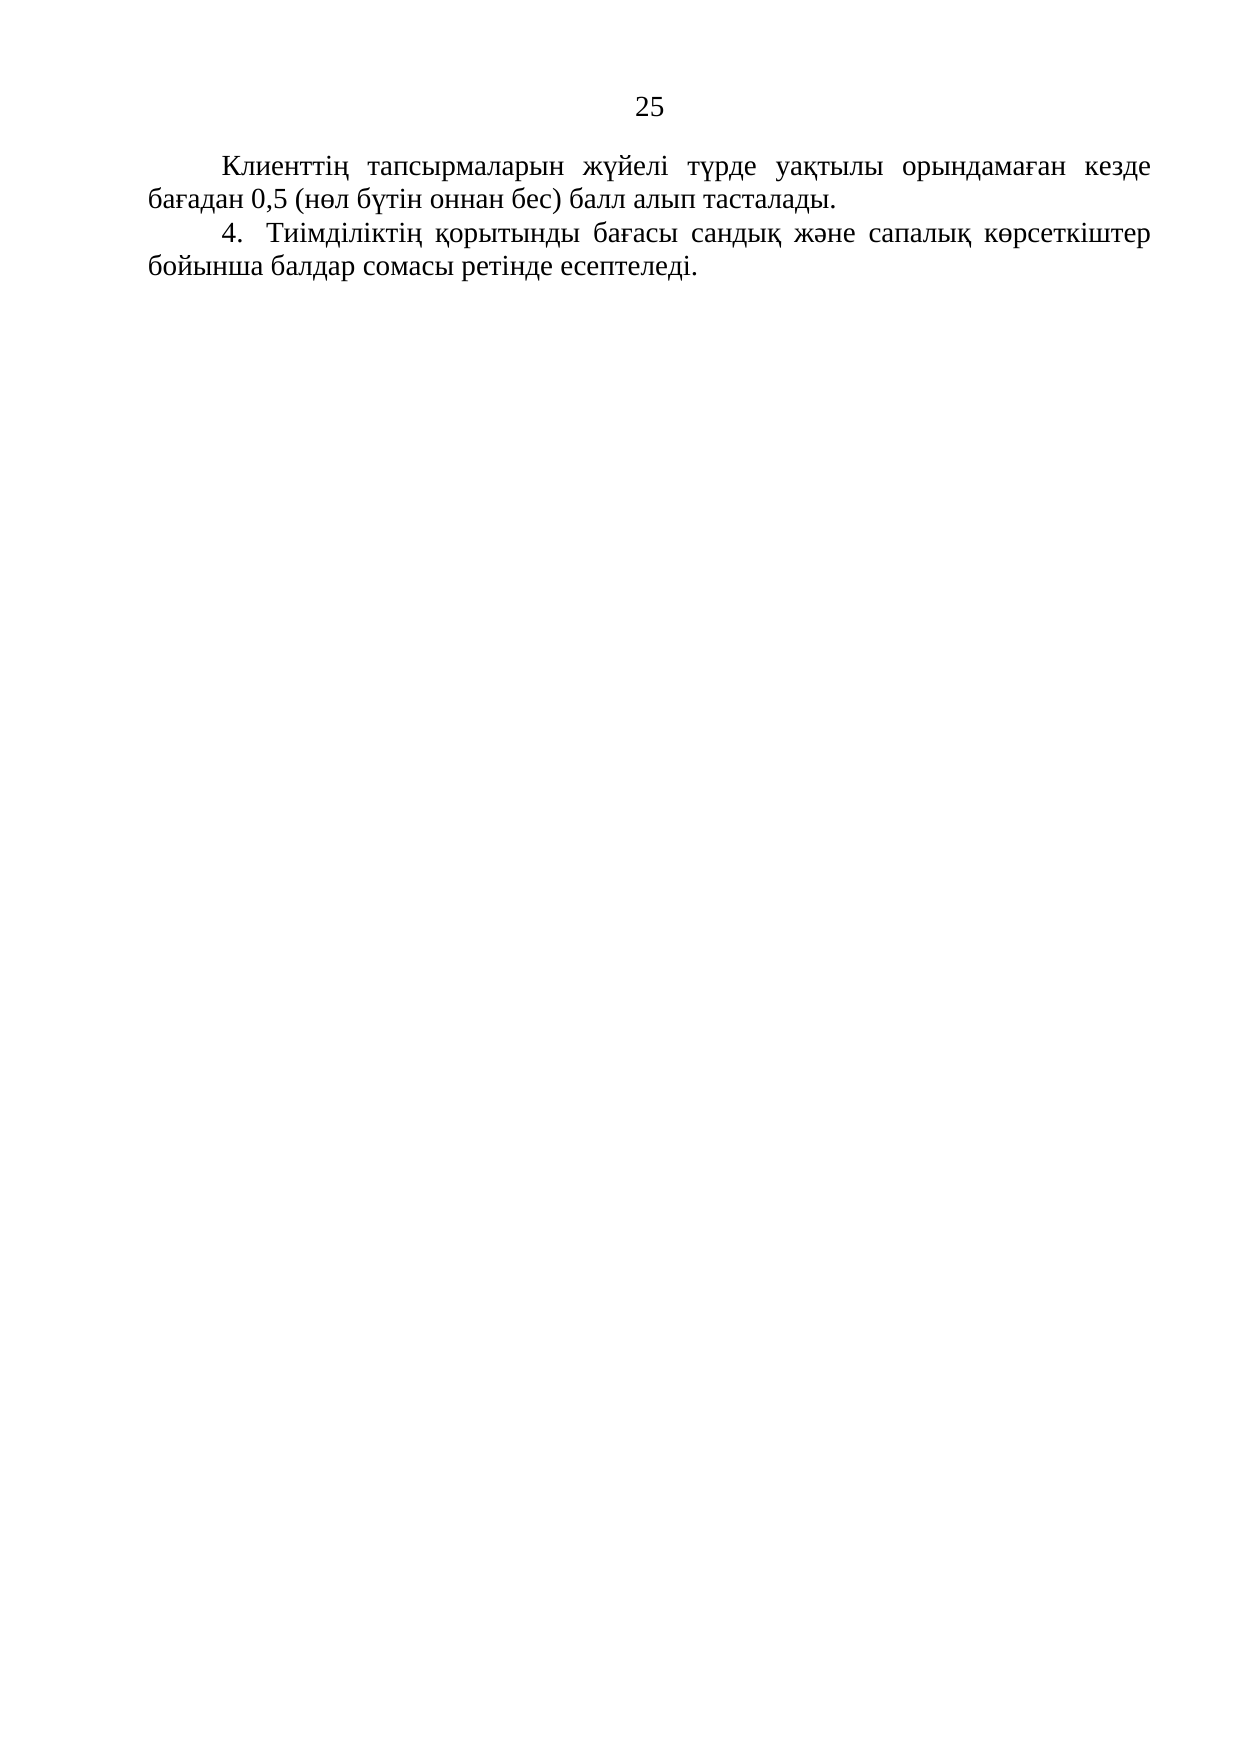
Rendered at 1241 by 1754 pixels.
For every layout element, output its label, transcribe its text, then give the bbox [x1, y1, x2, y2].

list Тиімділіктің қорытынды бағасы сандық және сапалық көрсеткіштер бойынша балдар сомасы ретінде есептеледі. [148, 215, 1152, 282]
text Клиенттің тапсырмаларын жүйелі түрде уақтылы орындамаған кезде бағадан 0,5 (нөл бүтін оннан бес) балл алып тасталады. [148, 148, 1152, 215]
